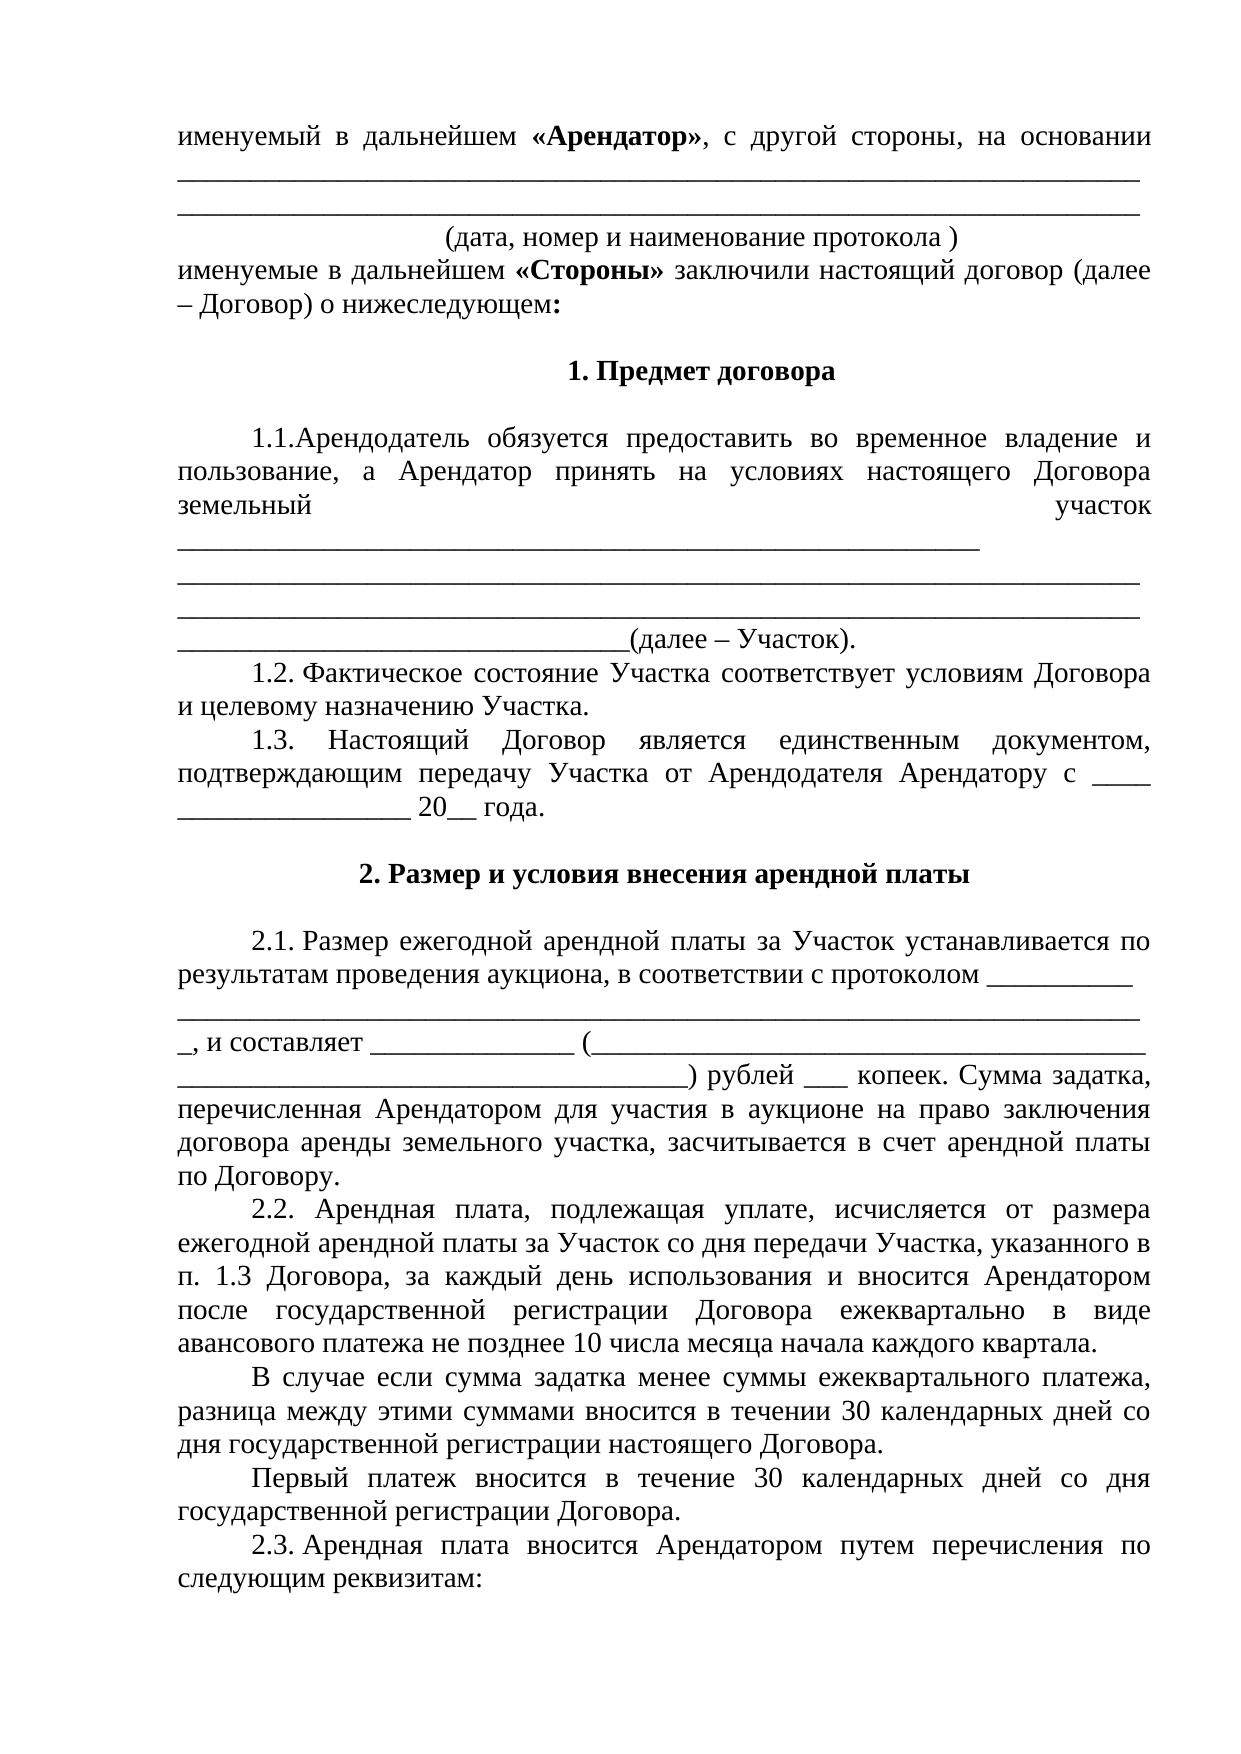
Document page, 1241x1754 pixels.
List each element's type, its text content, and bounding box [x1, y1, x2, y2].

text 1.3. Настоящий Договор является единственным документом, подтверждающим передачу Участка от Арендодателя Арендатору с ____ ________________ 20__ года. [177, 722, 1152, 822]
text именуемые в дальнейшем «Стороны» заключили настоящий договор (далее – Договор) о нижеследующем: [177, 252, 1152, 319]
text ___________________________________________________________________________________________________________________________________________________________________(далее – Участок). [177, 554, 1152, 655]
text (дата, номер и наименование протокола ) [177, 219, 1152, 252]
text именуемый в дальнейшем «Арендатор», с другой стороны, на основании ____________________________________________________________________________________________________________________________________ [177, 118, 1152, 219]
text 2.3. Арендная плата вносится Арендатором путем перечисления по следующим реквизитам: [177, 1527, 1152, 1594]
text 1. Предмет договора [177, 353, 1152, 386]
text 2.1. Размер ежегодной арендной платы за Участок устанавливается по результатам проведения аукциона, в соответствии с протоколом __________ [177, 923, 1152, 990]
text 2.2. Арендная плата, подлежащая уплате, исчисляется от размера ежегодной арендной платы за Участок со дня передачи Участка, указанного в п. 1.3 Договора, за каждый день использования и вносится Арендатором после государственной регистрации Договора ежеквартально в виде авансового платежа не позднее 10 числа месяца начала каждого квартала. [177, 1191, 1152, 1359]
text Первый платеж вносится в течение 30 календарных дней со дня государственной регистрации Договора. [177, 1460, 1152, 1527]
text 2. Размер и условия внесения арендной платы [177, 856, 1152, 889]
text ___________________________________________________________________, и составляет ______________ (______________________________________ [177, 990, 1152, 1057]
text 1.2. Фактическое состояние Участка соответствует условиям Договора и целевому назначению Участка. [177, 655, 1152, 722]
text 1.1.Арендодатель обязуется предоставить во временное владение и пользование, а Арендатор принять на условиях настоящего Договора земельный участок _______________________________________________________ [177, 420, 1152, 554]
text В случае если сумма задатка менее суммы ежеквартального платежа, разница между этими суммами вносится в течении 30 календарных дней со дня государственной регистрации настоящего Договора. [177, 1359, 1152, 1460]
text ___________________________________) рублей ___ копеек. Сумма задатка, перечисленная Арендатором для участия в аукционе на право заключения договора аренды земельного участка, засчитывается в счет арендной платы по Договору. [177, 1057, 1152, 1191]
